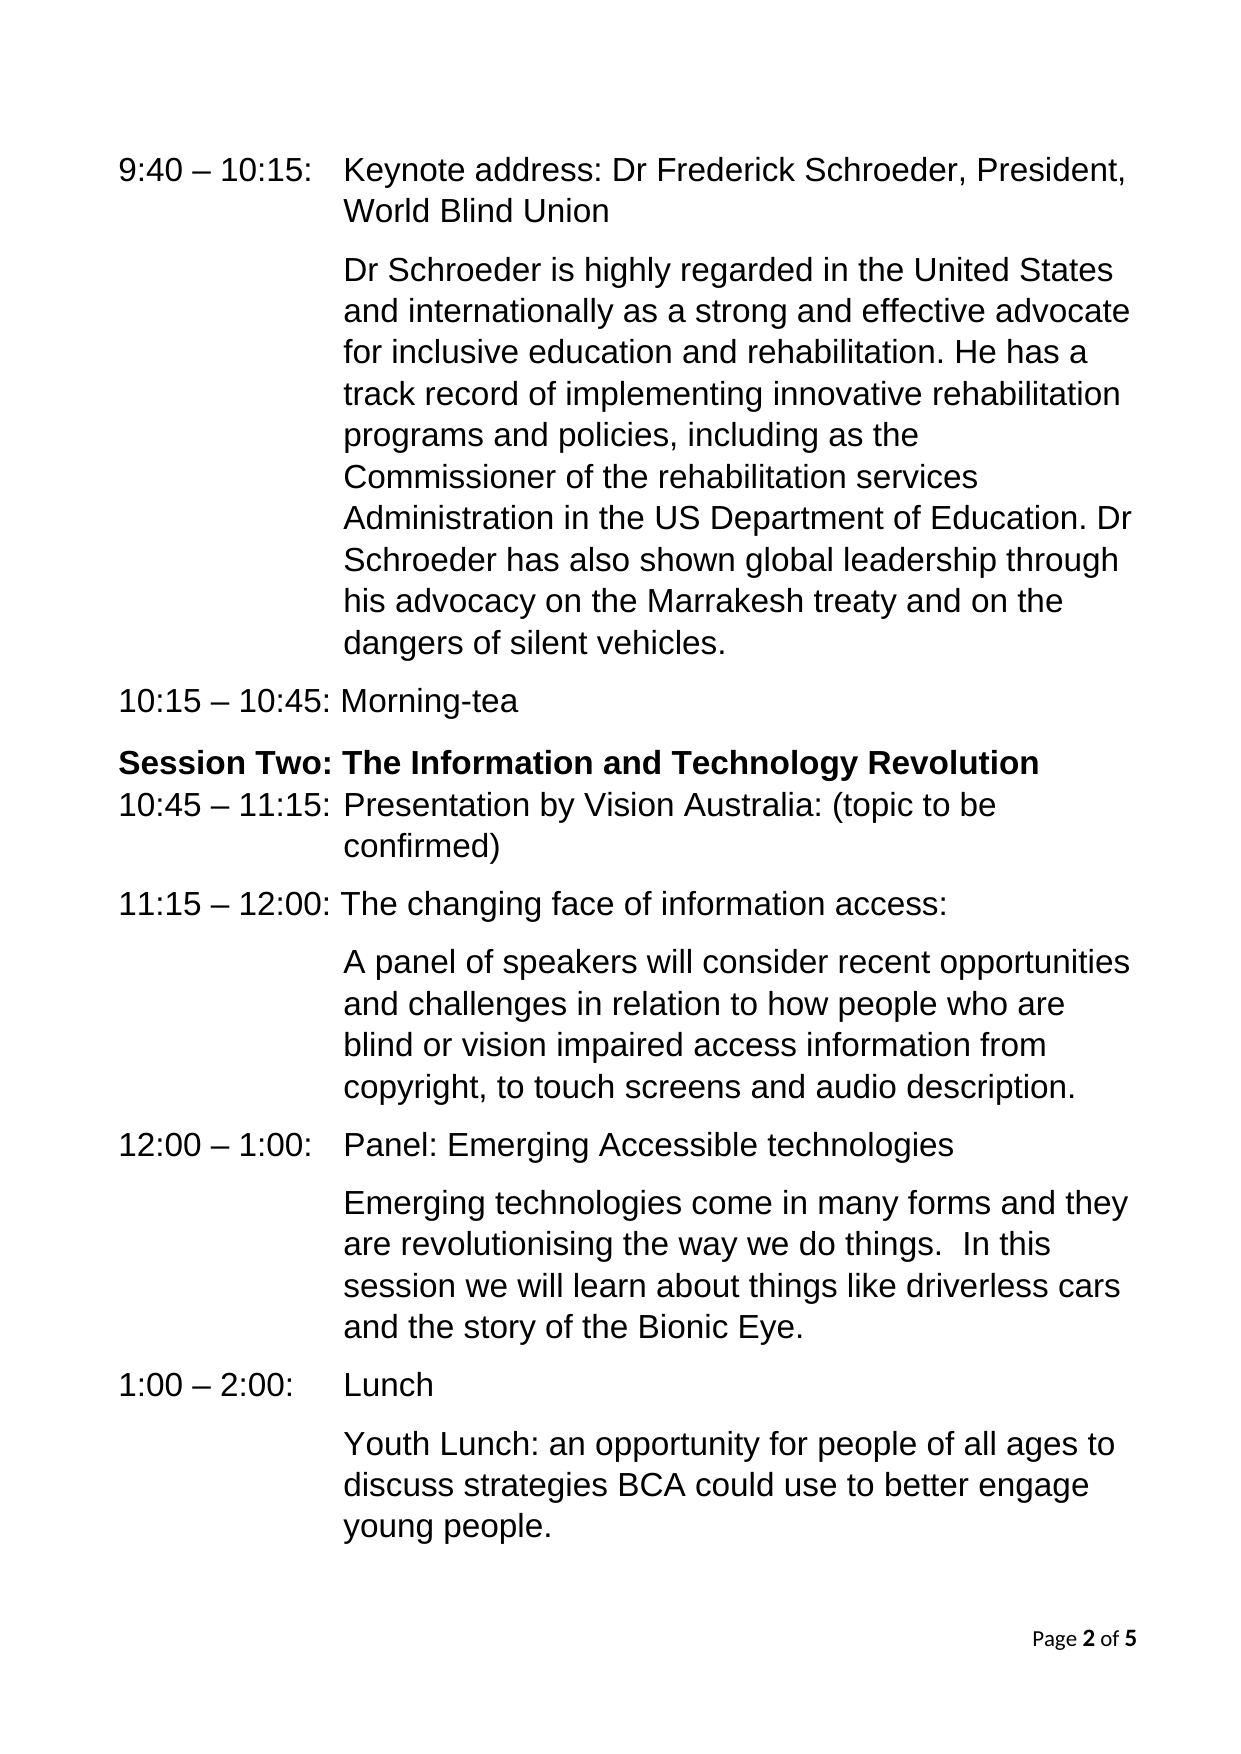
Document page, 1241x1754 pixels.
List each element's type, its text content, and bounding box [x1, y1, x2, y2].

text 9:40 – 10:15: Keynote address: Dr Frederick Schroeder, President, World Blind Union [118, 150, 1137, 230]
subtitle Session Two: The Information and Technology Revolution [118, 743, 1137, 782]
text Youth Lunch: an opportunity for people of all ages to discuss strategies BCA could use to better engage young people. [343, 1423, 1137, 1545]
text 11:15 – 12:00: The changing face of information access: [118, 884, 1137, 923]
text 12:00 – 1:00: Panel: Emerging Accessible technologies [118, 1125, 1137, 1163]
list Emerging technologies come in many forms and they are revolutionising the way we do things. In this session we will learn about things like driverless cars and the story of the Bionic Eye. [343, 1183, 1137, 1346]
text A panel of speakers will consider recent opportunities and challenges in relation to how people who are blind or vision impaired access information from copyright, to touch screens and audio description. [343, 942, 1137, 1105]
text 10:15 – 10:45: Morning-tea [118, 681, 1137, 719]
text Dr Schroeder is highly regarded in the United States and internationally as a strong and effective advocate for inclusive education and rehabilitation. He has a track record of implementing innovative rehabilitation programs and policies, including as the Commissioner of the rehabilitation services Administration in the US Department of Education. Dr Schroeder has also shown global leadership through his advocacy on the Marrakesh treaty and on the dangers of silent vehicles. [343, 249, 1137, 661]
text 1:00 – 2:00: Lunch [118, 1365, 1137, 1404]
text 10:45 – 11:15: Presentation by Vision Australia: (topic to be confirmed) [118, 784, 1137, 864]
